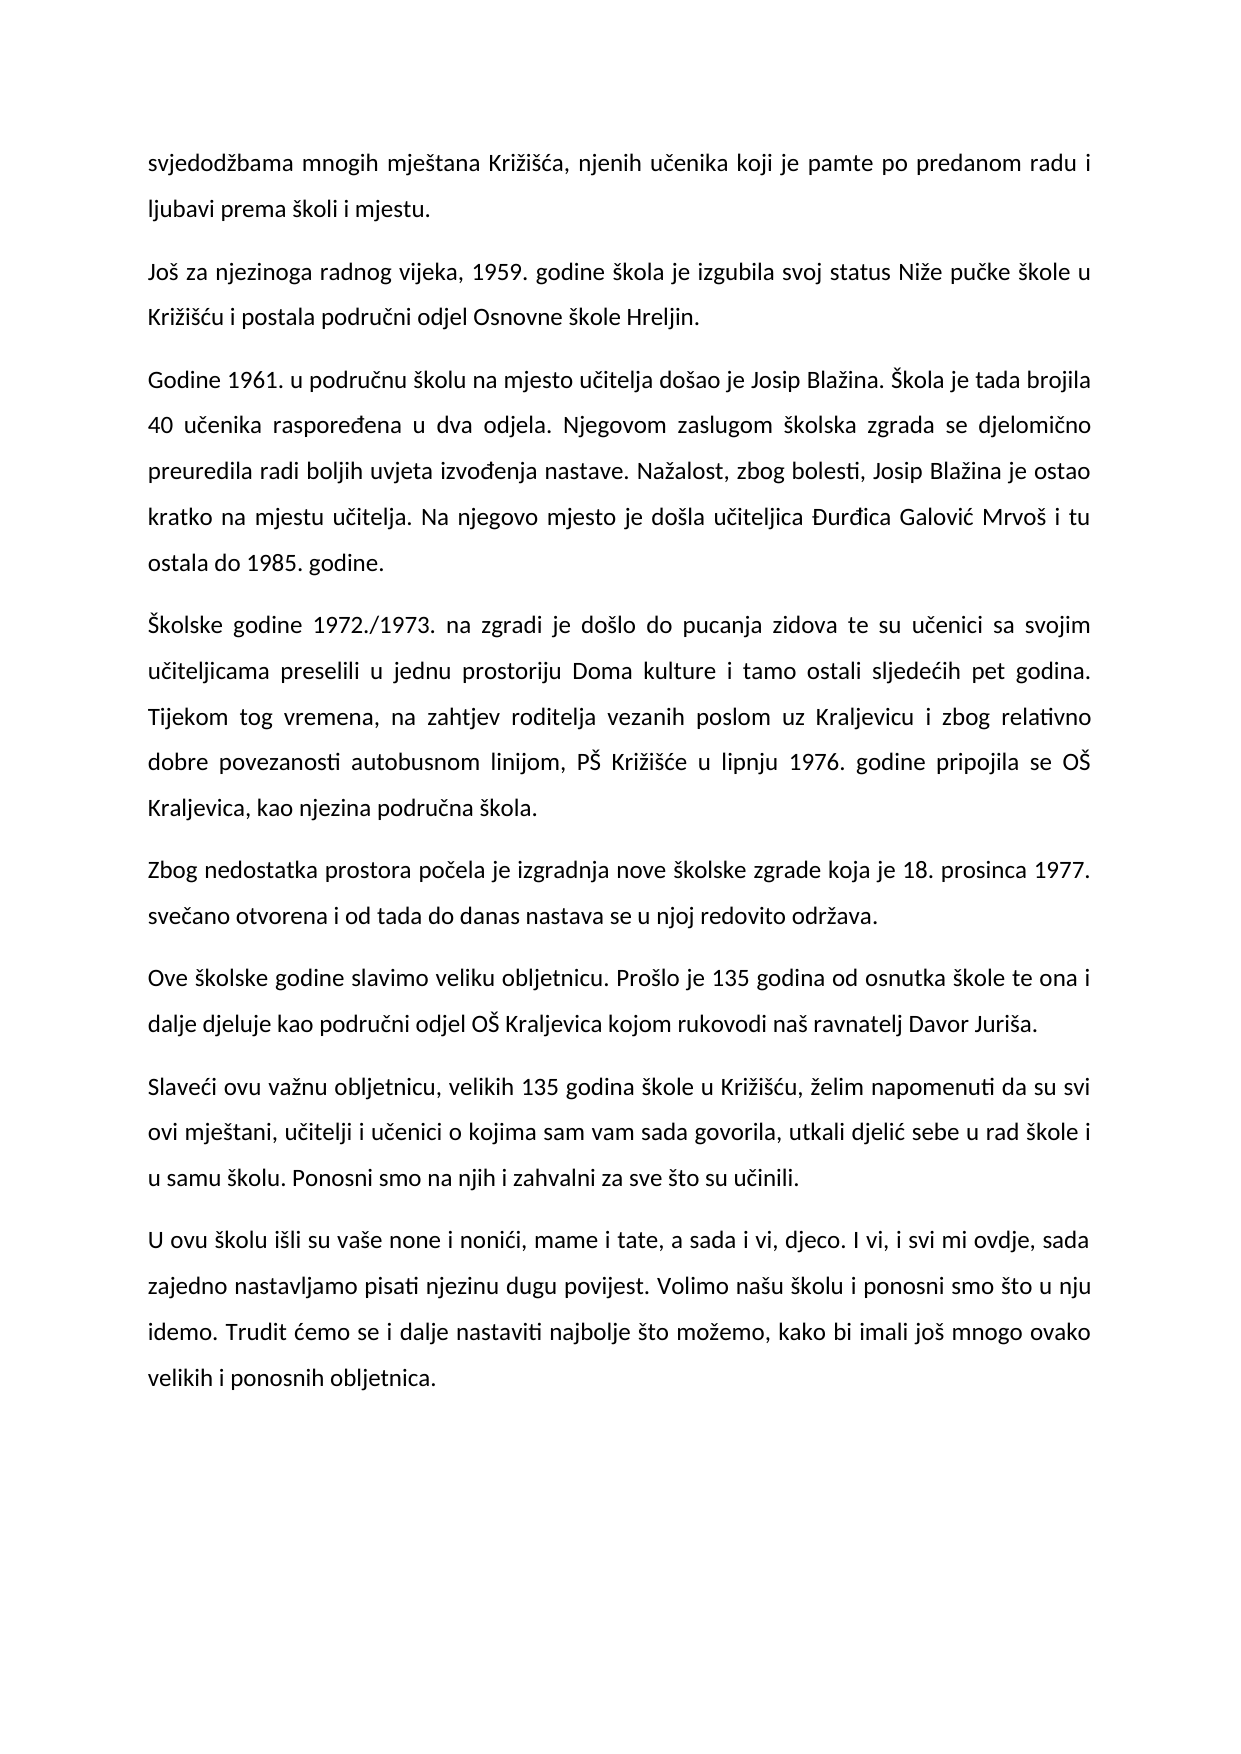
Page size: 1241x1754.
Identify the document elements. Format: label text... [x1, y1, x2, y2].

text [148, 148, 1093, 224]
text Ove školske godine slavimo veliku obljetnicu. Prošlo je 135 godina od osnutka škole te ona i dalje djeluje kao područni odjel OŠ Kraljevica kojom rukovodi naš ravnatelj Davor Juriša. [148, 963, 1093, 1039]
text U ovu školu išli su vaše none i nonići, mame i tate, a sada i vi, djeco. I vi, i svi mi ovdje, sada zajedno nastavljamo pisati njezinu dugu povijest. Volimo našu školu i ponosni smo što u nju idemo. Trudit ćemo se i dalje nastaviti najbolje što možemo, kako bi imali još mnogo ovako velikih i ponosnih obljetnica. [148, 1224, 1093, 1392]
text Godine 1961. u područnu školu na mjesto učitelja došao je Josip Blažina. Škola je tada brojila 40 učenika raspoređena u dva odjela. Njegovom zaslugom školska zgrada se djelomično preuredila radi boljih uvjeta izvođenja nastave. Nažalost, zbog bolesti, Josip Blažina je ostao kratko na mjestu učitelja. Na njegovo mjesto je došla učiteljica Đurđica Galović Mrvoš i tu ostala do 1985. godine. [148, 364, 1093, 577]
text Još za njezinoga radnog vijeka, 1959. godine škola je izgubila svoj status Niže pučke škole u Križišću i postala područni odjel Osnovne škole Hreljin. [148, 256, 1093, 332]
text Zbog nedostatka prostora počela je izgradnja nove školske zgrade koja je 18. prosinca 1977. svečano otvorena i od tada do danas nastava se u njoj redovito održava. [148, 854, 1093, 931]
text Slaveći ovu važnu obljetnicu, velikih 135 godina škole u Križišću, želim napomenuti da su svi ovi mještani, učitelji i učenici o kojima sam vam sada govorila, utkali djelić sebe u rad škole i u samu školu. Ponosni smo na njih i zahvalni za sve što su učinili. [148, 1071, 1093, 1193]
text Školske godine 1972./1973. na zgradi je došlo do pucanja zidova te su učenici sa svojim učiteljicama preselili u jednu prostoriju Doma kulture i tamo ostali sljedećih pet godina. Tijekom tog vremena, na zahtjev roditelja vezanih poslom uz Kraljevicu i zbog relativno dobre povezanosti autobusnom linijom, PŠ Križišće u lipnju 1976. godine pripojila se OŠ Kraljevica, kao njezina područna škola. [148, 609, 1093, 823]
